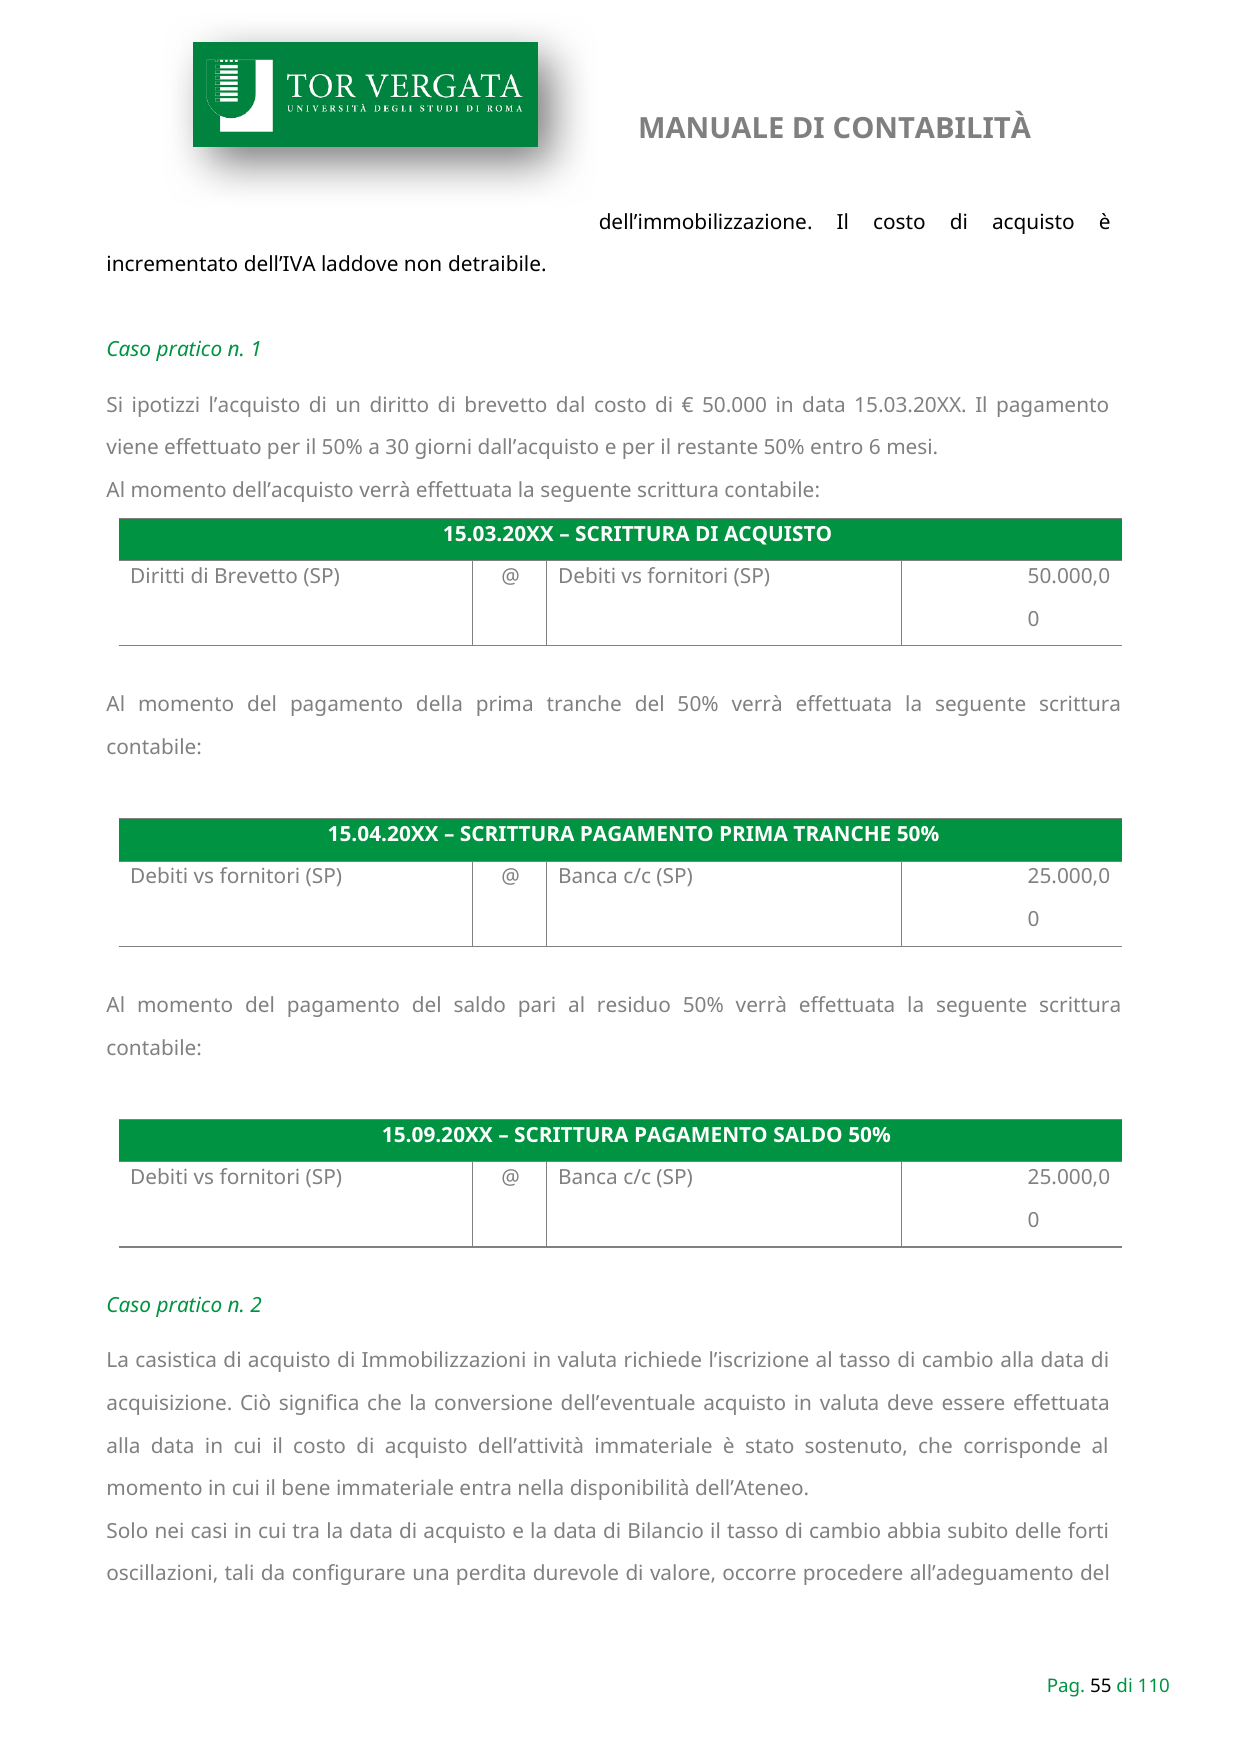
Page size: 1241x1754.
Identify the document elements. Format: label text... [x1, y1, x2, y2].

table_cell @ [473, 1162, 546, 1246]
text Caso pratico n. 2 [106, 1291, 1123, 1319]
table_cell Debiti vs fornitori (SP) [119, 1162, 472, 1246]
text Al momento dell’acquisto verrà effettuata la seguente scrittura contabile: [106, 475, 1111, 503]
text Caso pratico n. 1 [106, 334, 1111, 363]
text La casistica di acquisto di Immobilizzazioni in valuta richiede l’iscrizione al tasso di cambio alla data di acquisizione. Ciò significa che la conversione dell’eventuale acquisto in valuta deve essere effettuata alla data in cui il costo di acquisto dell’attività immateriale è stato sostenuto, che corrisponde al momento in cui il bene immateriale entra nella disponibilità dell’Ateneo. [106, 1346, 1111, 1502]
picture [193, 42, 538, 147]
table_cell 25.000,00 [902, 1162, 1122, 1246]
table_cell Banca c/c (SP) [547, 862, 901, 946]
table_cell Debiti vs fornitori (SP) [119, 862, 472, 946]
table_header 15.03.20XX – SCRITTURA DI ACQUISTO [119, 519, 1122, 560]
table_cell Debiti vs fornitori (SP) [547, 561, 901, 645]
table_cell 50.000,00 [902, 561, 1122, 645]
table_cell @ [473, 862, 546, 946]
text Al momento del pagamento del saldo pari al residuo 50% verrà effettuata la seguente scrittura contabile: [106, 990, 1123, 1061]
table_cell Banca c/c (SP) [547, 1162, 901, 1246]
table_cell Diritti di Brevetto (SP) [119, 561, 472, 645]
table_cell 25.000,00 [902, 862, 1122, 946]
text Si ipotizzi l’acquisto di un diritto di brevetto dal costo di € 50.000 in data 15.03.20XX. Il pagamento viene effettuato per il 50% a 30 giorni dall’acquisto e per il restante 50% entro 6 mesi. [106, 390, 1111, 461]
table_cell @ [473, 561, 546, 645]
table_header 15.04.20XX – SCRITTURA PAGAMENTO PRIMA TRANCHE 50% [119, 819, 1122, 861]
text Al momento del pagamento della prima tranche del 50% verrà effettuata la seguente scrittura contabile: [106, 689, 1123, 761]
table_header 15.09.20XX – SCRITTURA PAGAMENTO SALDO 50% [119, 1120, 1122, 1161]
